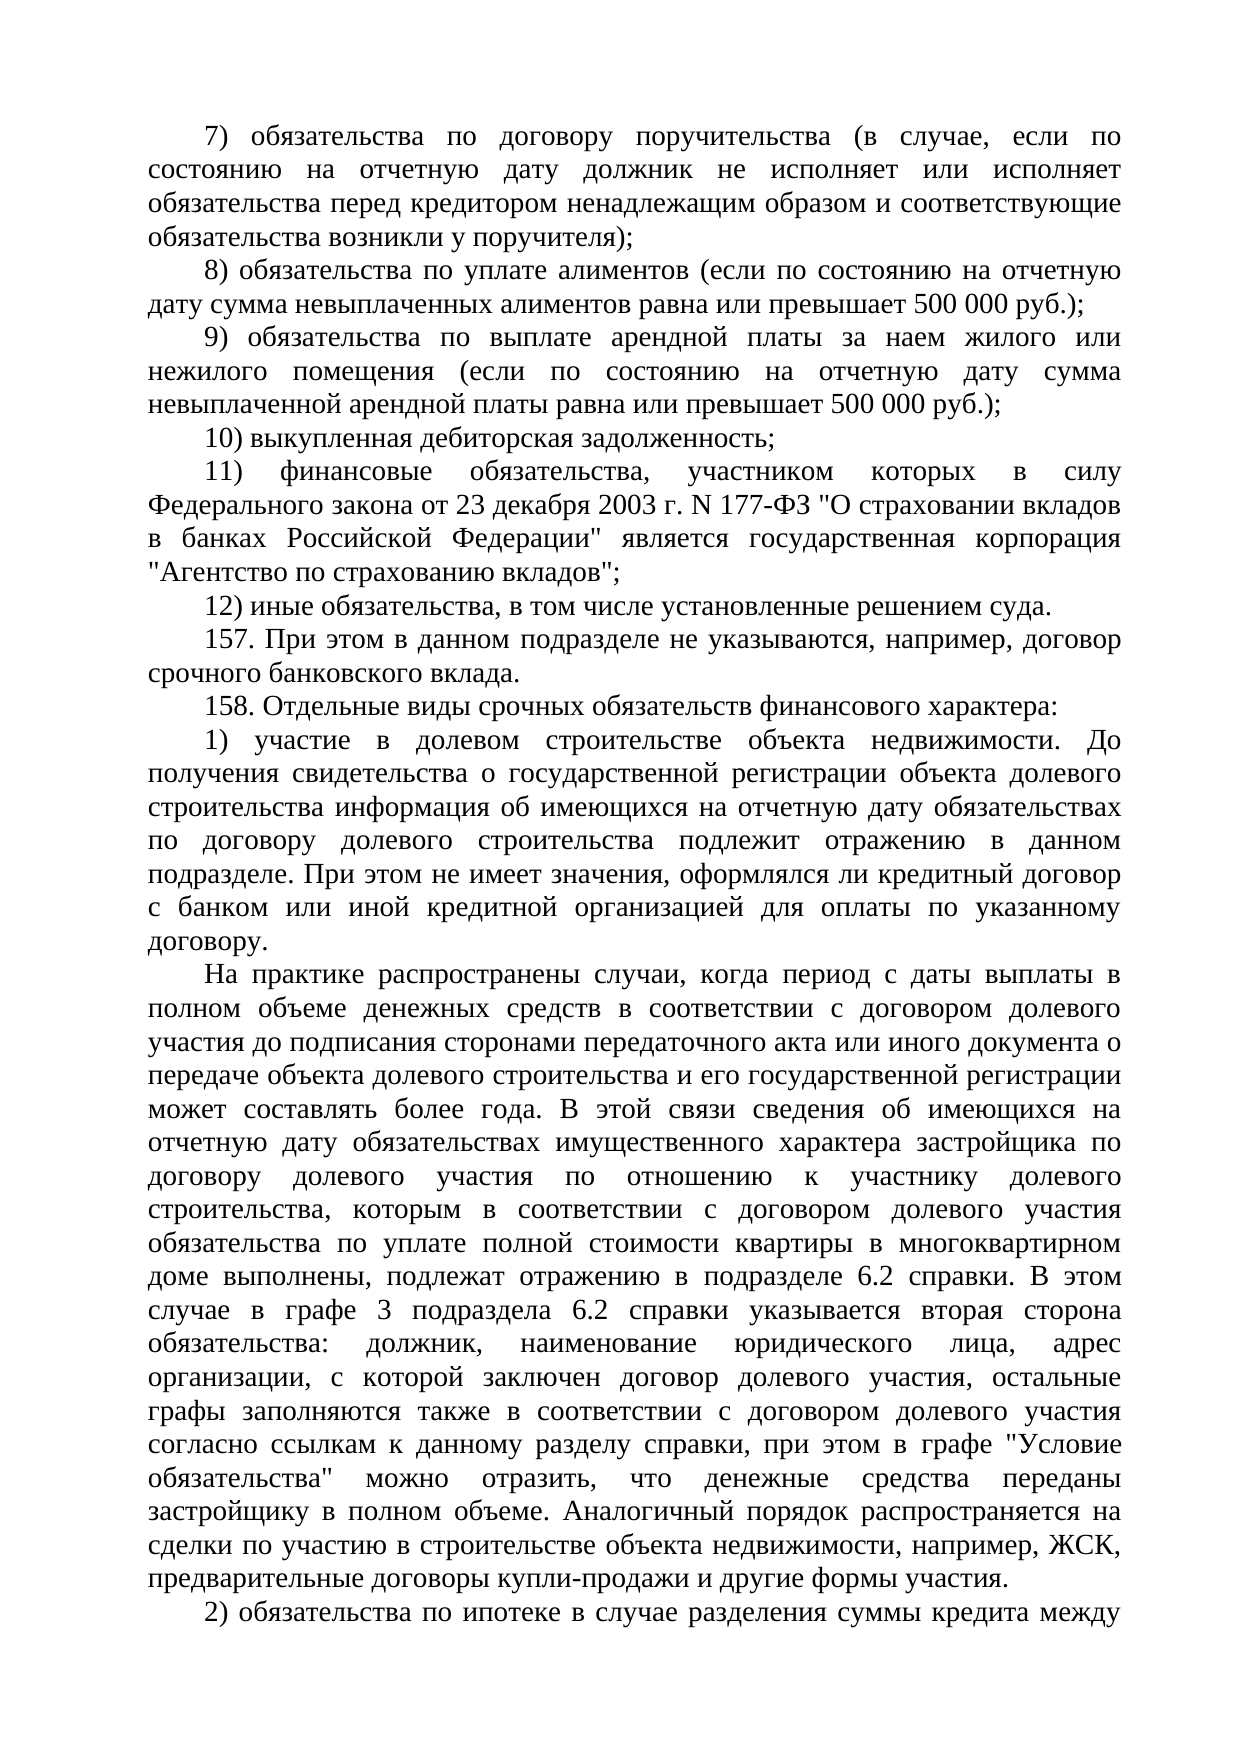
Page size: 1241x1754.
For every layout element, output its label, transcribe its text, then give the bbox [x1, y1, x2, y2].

text 1) участие в долевом строительстве объекта недвижимости. До получения свидетельства о государственной регистрации объекта долевого строительства информация об имеющихся на отчетную дату обязательствах по договору долевого строительства подлежит отражению в данном подразделе. При этом не имеет значения, оформлялся ли кредитный договор с банком или иной кредитной организацией для оплаты по указанному договору. [148, 722, 1122, 957]
text 7) обязательства по договору поручительства (в случае, если по состоянию на отчетную дату должник не исполняет или исполняет обязательства перед кредитором ненадлежащим образом и соответствующие обязательства возникли у поручителя); [148, 118, 1122, 252]
text 12) иные обязательства, в том числе установленные решением суда. [148, 588, 1122, 621]
text 9) обязательства по выплате арендной платы за наем жилого или нежилого помещения (если по состоянию на отчетную дату сумма невыплаченной арендной платы равна или превышает 500 000 руб.); [148, 319, 1122, 420]
text На практике распространены случаи, когда период с даты выплаты в полном объеме денежных средств в соответствии с договором долевого участия до подписания сторонами передаточного акта или иного документа о передаче объекта долевого строительства и его государственной регистрации может составлять более года. В этой связи сведения об имеющихся на отчетную дату обязательствах имущественного характера застройщика по договору долевого участия по отношению к участнику долевого строительства, которым в соответствии с договором долевого участия обязательства по уплате полной стоимости квартиры в многоквартирном доме выполнены, подлежат отражению в подразделе 6.2 справки. В этом случае в графе 3 подраздела 6.2 справки указывается вторая сторона обязательства: должник, наименование юридического лица, адрес организации, с которой заключен договор долевого участия, остальные графы заполняются также в соответствии с договором долевого участия согласно ссылкам к данному разделу справки, при этом в графе "Условие обязательства" можно отразить, что денежные средства переданы застройщику в полном объеме. Аналогичный порядок распространяется на сделки по участию в строительстве объекта недвижимости, например, ЖСК, предварительные договоры купли-продажи и другие формы участия. [148, 957, 1122, 1594]
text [148, 1594, 1122, 1627]
text 11) финансовые обязательства, участником которых в силу Федерального закона от 23 декабря 2003 г. N 177-ФЗ "О страховании вкладов в банках Российской Федерации" является государственная корпорация "Агентство по страхованию вкладов"; [148, 453, 1122, 588]
text 8) обязательства по уплате алиментов (если по состоянию на отчетную дату сумма невыплаченных алиментов равна или превышает 500 000 руб.); [148, 252, 1122, 319]
text 157. При этом в данном подразделе не указываются, например, договор срочного банковского вклада. [148, 621, 1122, 688]
text 10) выкупленная дебиторская задолженность; [148, 420, 1122, 453]
text 158. Отдельные виды срочных обязательств финансового характера: [148, 688, 1122, 722]
